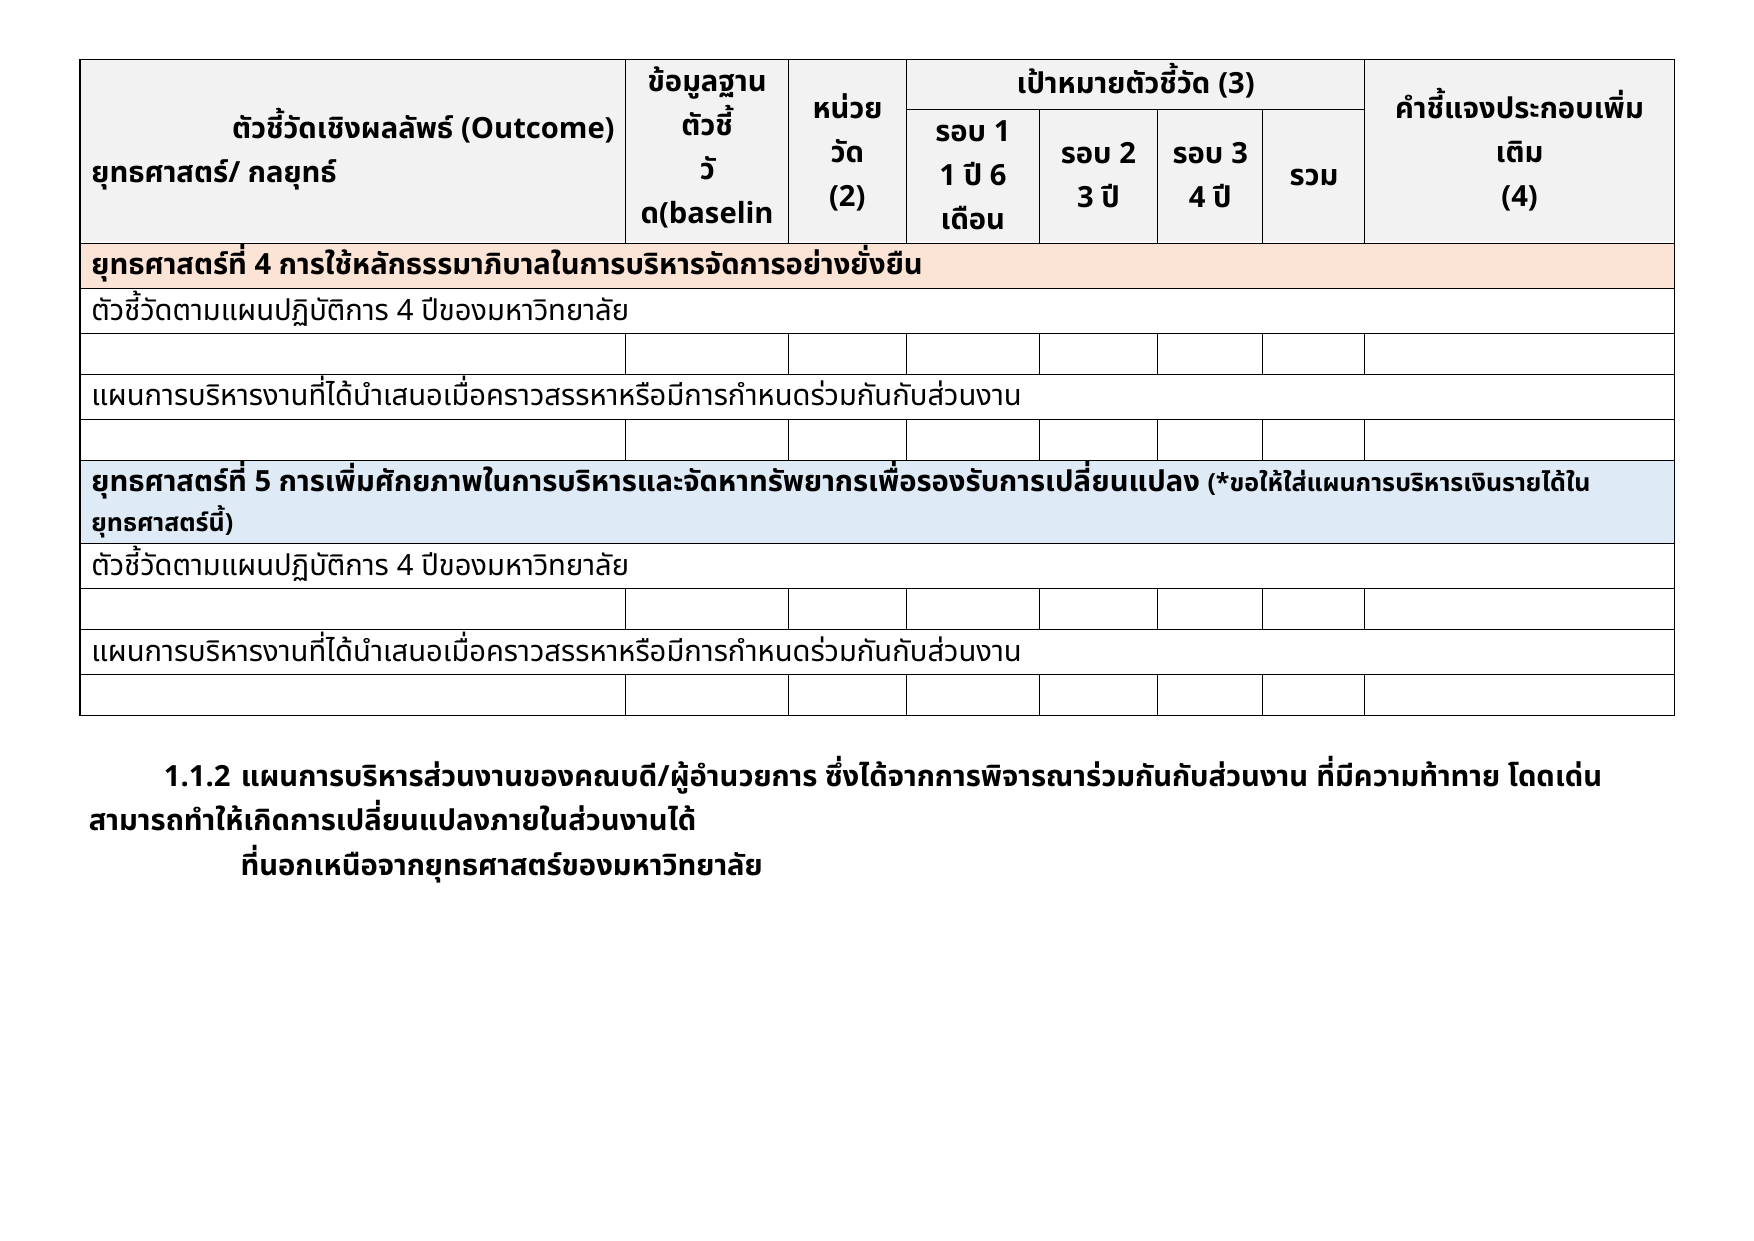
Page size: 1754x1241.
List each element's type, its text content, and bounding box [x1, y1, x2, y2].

table_cell [1040, 334, 1157, 374]
table_cell [907, 589, 1039, 629]
table_cell [1040, 420, 1157, 460]
table_cell [789, 589, 906, 629]
table_cell [81, 675, 625, 715]
table_cell [1158, 420, 1262, 460]
table_cell [1263, 675, 1364, 715]
table_cell [1040, 589, 1157, 629]
table_cell [1365, 675, 1674, 715]
table_cell ตัวชี้วัดตามแผนปฏิบัติการ 4 ปีของมหาวิทยาลัย [81, 289, 1674, 333]
table_cell [1365, 420, 1674, 460]
table_cell แผนการบริหารงานที่ได้นำเสนอเมื่อคราวสรรหาหรือมีการกำหนดร่วมกันกับส่วนงาน [81, 630, 1674, 674]
table_cell รอบ 3 4 ปี [1158, 110, 1262, 242]
table_cell [626, 334, 788, 374]
table_cell รอบ 1 1 ปี 6 เดือน [907, 110, 1039, 242]
table_cell รอบ 2 3 ปี [1040, 110, 1157, 242]
table_cell [1263, 334, 1364, 374]
table_header เป้าหมายตัวชี้วัด (3) [907, 60, 1364, 109]
table_cell [1365, 334, 1674, 374]
table_header ข้อมูลฐานตัวชี้วัด(baseline) (1) [626, 60, 788, 242]
table_header ตัวชี้วัดเชิงผลลัพธ์ (Outcome) ยุทธศาสตร์/ กลยุทธ์ [81, 60, 625, 242]
table_cell [907, 420, 1039, 460]
table_cell แผนการบริหารงานที่ได้นำเสนอเมื่อคราวสรรหาหรือมีการกำหนดร่วมกันกับส่วนงาน [81, 375, 1674, 419]
table_cell [1365, 589, 1674, 629]
table_cell [907, 334, 1039, 374]
table_cell [1040, 675, 1157, 715]
table_cell [789, 334, 906, 374]
table_header หน่วยวัด (2) [789, 60, 906, 242]
text 1.1.2 แผนการบริหารส่วนงานของคณบดี/ผู้อำนวยการ ซึ่งได้จากการพิจารณาร่วมกันกับส่วนงาน ที่มีความท้าทาย โดดเด่น สามารถทำให้เกิดการเปลี่ยนแปลงภายในส่วนงานได้ ที่นอกเหนือจากยุทธศาสตร์ของมหาวิทยาลัย [89, 756, 1665, 888]
table_cell [81, 589, 625, 629]
table_cell [81, 334, 625, 374]
table_cell [1158, 334, 1262, 374]
table_cell [789, 675, 906, 715]
table_cell [626, 675, 788, 715]
table_cell ยุทธศาสตร์ที่ 4 การใช้หลักธรรมาภิบาลในการบริหารจัดการอย่างยั่งยืน [81, 244, 1674, 288]
table_cell รวม [1263, 110, 1364, 242]
table_cell [81, 420, 625, 460]
table_cell [626, 420, 788, 460]
table_header คำชี้แจงประกอบเพิ่มเติม (4) [1365, 60, 1674, 242]
table_cell [1263, 589, 1364, 629]
table_cell ตัวชี้วัดตามแผนปฏิบัติการ 4 ปีของมหาวิทยาลัย [81, 544, 1674, 588]
table_cell [789, 420, 906, 460]
table_cell [626, 589, 788, 629]
table_cell [1263, 420, 1364, 460]
table_cell [1158, 589, 1262, 629]
table_cell ยุทธศาสตร์ที่ 5 การเพิ่มศักยภาพในการบริหารและจัดหาทรัพยากรเพื่อรองรับการเปลี่ยนแปลง (*ขอให้ใส่แผนการบริหารเงินรายได้ในยุทธศาสตร์นี้) [81, 461, 1674, 543]
table_cell [1158, 675, 1262, 715]
table_cell [907, 675, 1039, 715]
